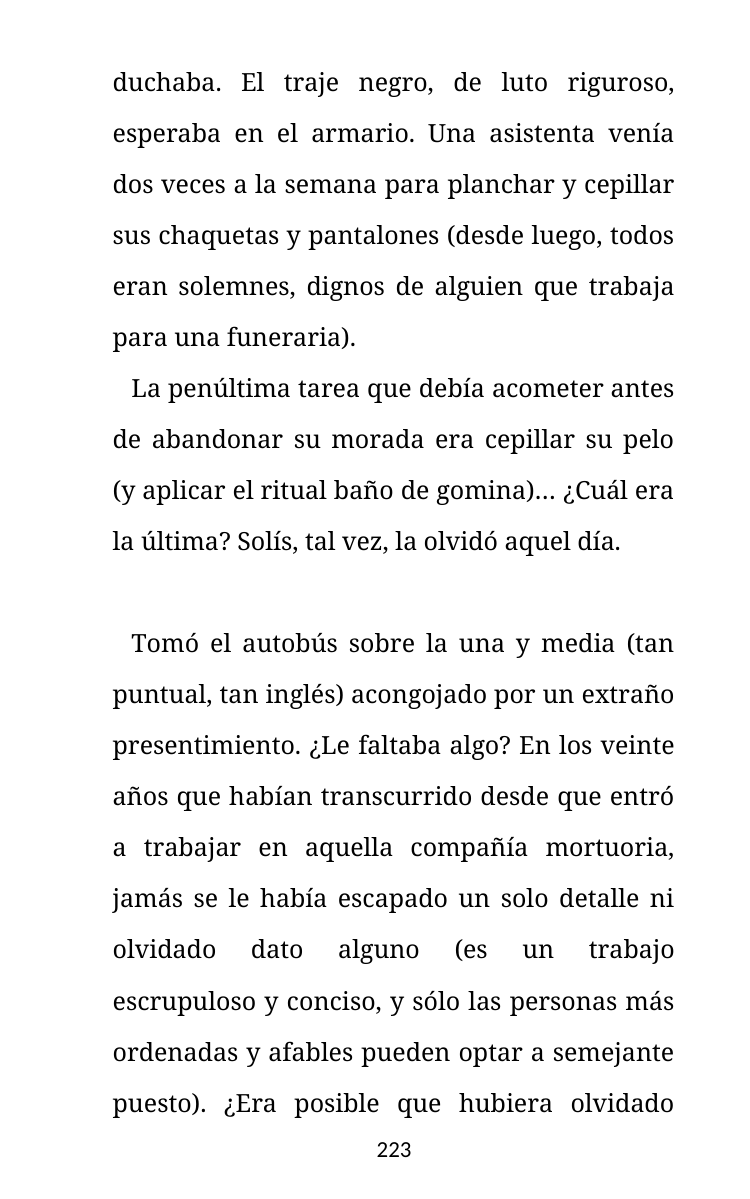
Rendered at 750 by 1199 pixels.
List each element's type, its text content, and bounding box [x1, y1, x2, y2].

text La penúltima tarea que debía acometer antes de abandonar su morada era cepillar su pelo (y aplicar el ritual baño de gomina)… ¿Cuál era la última? Solís, tal vez, la olvidó aquel día. [112, 371, 675, 558]
